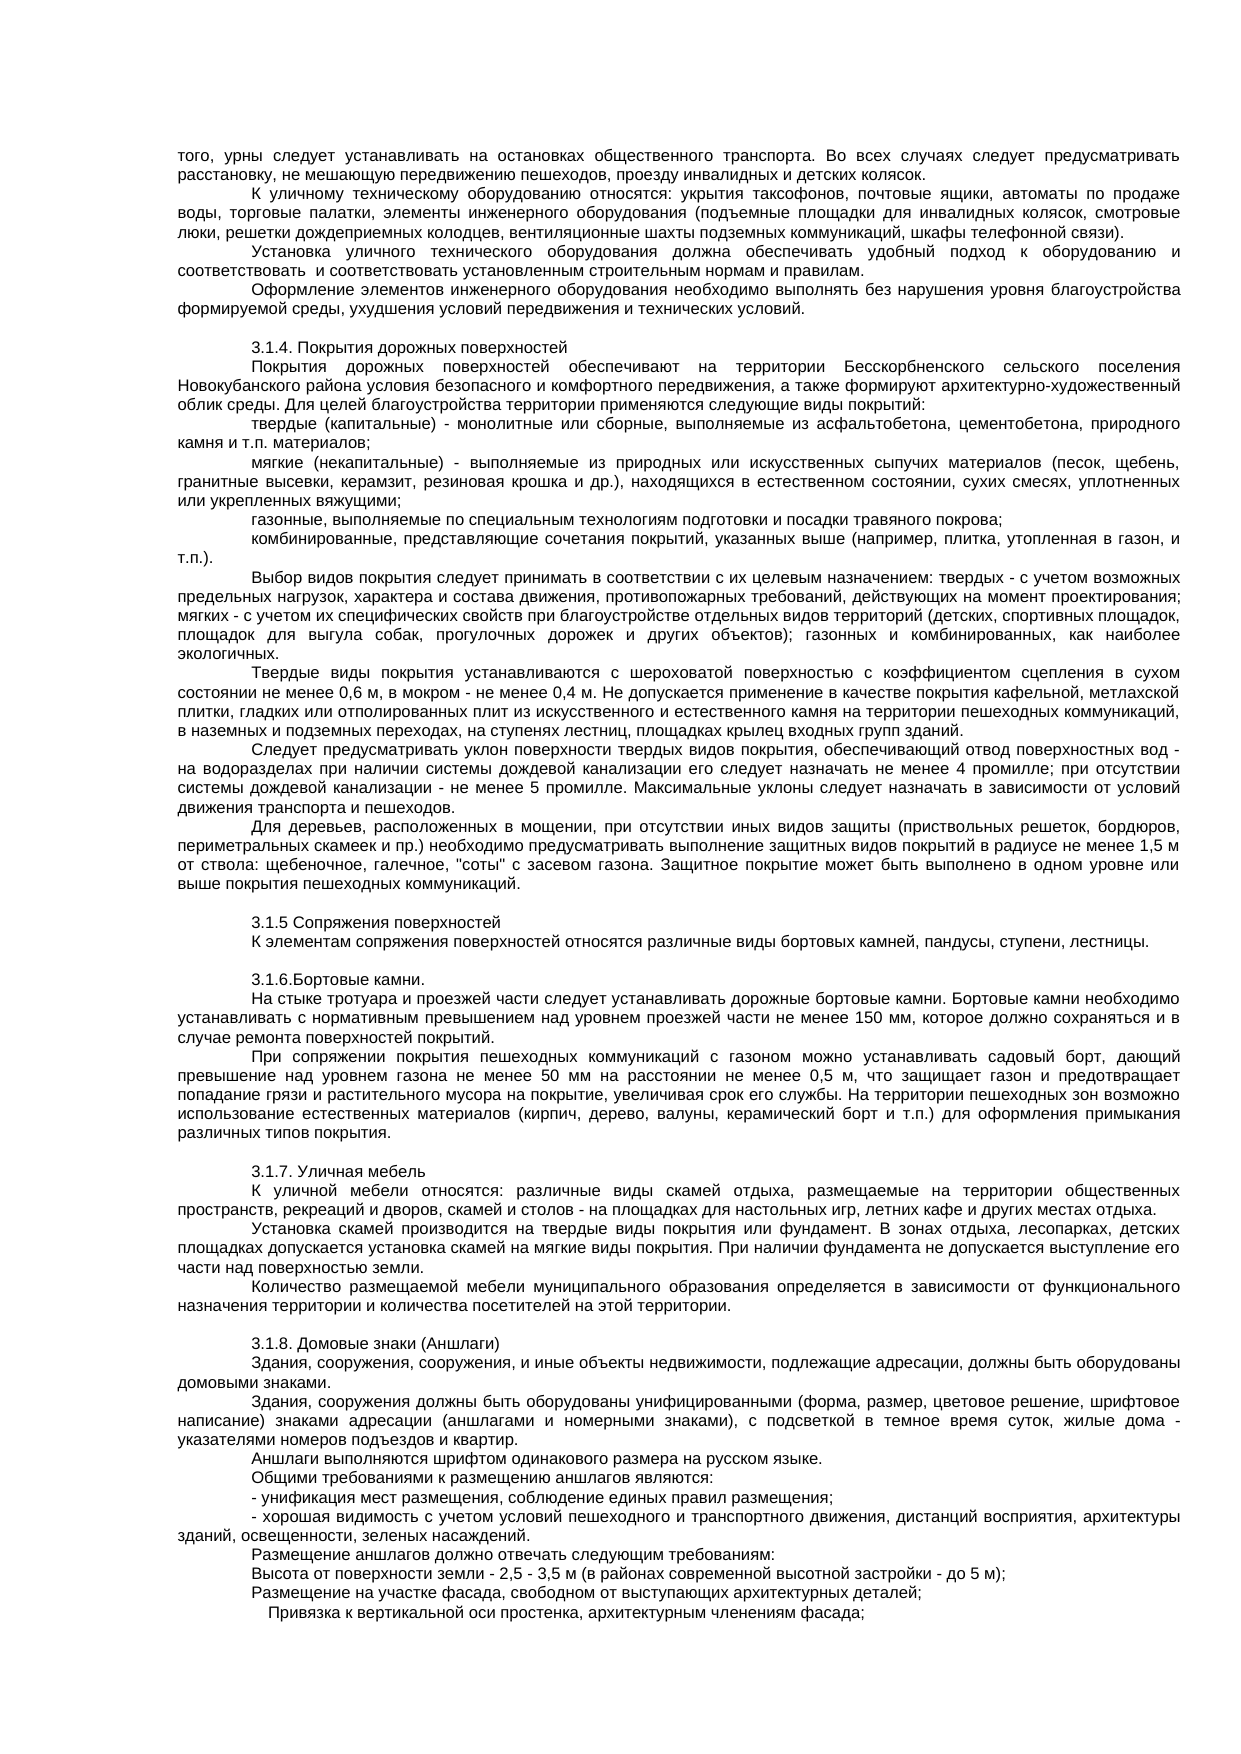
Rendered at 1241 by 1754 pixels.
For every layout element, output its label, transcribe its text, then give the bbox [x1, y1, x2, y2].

text Аншлаги выполняются шрифтом одинакового размера на русском языке. [177, 1449, 1181, 1468]
text Здания, сооружения, сооружения, и иные объекты недвижимости, подлежащие адресации, должны быть оборудованы домовыми знаками. [177, 1353, 1181, 1392]
text Размещение на участке фасада, свободном от выступающих архитектурных деталей; [177, 1583, 1181, 1602]
text К элементам сопряжения поверхностей относятся различные виды бортовых камней, пандусы, ступени, лестницы. [177, 932, 1181, 951]
text Привязка к вертикальной оси простенка, архитектурным членениям фасада; [177, 1602, 1181, 1622]
text Общими требованиями к размещению аншлагов являются: [177, 1468, 1181, 1487]
text Для деревьев, расположенных в мощении, при отсутствии иных видов защиты (приствольных решеток, бордюров, периметральных скамеек и пр.) необходимо предусматривать выполнение защитных видов покрытий в радиусе не менее 1,5 м от ствола: щебеночное, галечное, "соты" с засевом газона. Защитное покрытие может быть выполнено в одном уровне или выше покрытия пешеходных коммуникаций. [177, 817, 1181, 893]
text Размещение аншлагов должно отвечать следующим требованиям: [177, 1545, 1181, 1564]
text мягкие (некапитальные) - выполняемые из природных или искусственных сыпучих материалов (песок, щебень, гранитные высевки, керамзит, резиновая крошка и др.), находящихся в естественном состоянии, сухих смесях, уплотненных или укрепленных вяжущими; [177, 452, 1181, 510]
text При сопряжении покрытия пешеходных коммуникаций с газоном можно устанавливать садовый борт, дающий превышение над уровнем газона не менее 50 мм на расстоянии не менее 0,5 м, что защищает газон и предотвращает попадание грязи и растительного мусора на покрытие, увеличивая срок его службы. На территории пешеходных зон возможно использование естественных материалов (кирпич, дерево, валуны, керамический борт и т.п.) для оформления примыкания различных типов покрытия. [177, 1047, 1181, 1142]
text Установка скамей производится на твердые виды покрытия или фундамент. В зонах отдыха, лесопарках, детских площадках допускается установка скамей на мягкие виды покрытия. При наличии фундамента не допускается выступление его части над поверхностью земли. [177, 1219, 1181, 1277]
text - хорошая видимость с учетом условий пешеходного и транспортного движения, дистанций восприятия, архитектуры зданий, освещенности, зеленых насаждений. [177, 1507, 1181, 1545]
text газонные, выполняемые по специальным технологиям подготовки и посадки травяного покрова; [177, 510, 1181, 529]
text Установка уличного технического оборудования должна обеспечивать удобный подход к оборудованию и соответствовать и соответствовать установленным строительным нормам и правилам. [177, 242, 1181, 280]
text Оформление элементов инженерного оборудования необходимо выполнять без нарушения уровня благоустройства формируемой среды, ухудшения условий передвижения и технических условий. [177, 280, 1181, 318]
text комбинированные, представляющие сочетания покрытий, указанных выше (например, плитка, утопленная в газон, и т.п.). [177, 529, 1181, 567]
text 3.1.7. Уличная мебель [177, 1162, 1181, 1181]
text Следует предусматривать уклон поверхности твердых видов покрытия, обеспечивающий отвод поверхностных вод - на водоразделах при наличии системы дождевой канализации его следует назначать не менее 4 промилле; при отсутствии системы дождевой канализации - не менее 5 промилле. Максимальные уклоны следует назначать в зависимости от условий движения транспорта и пешеходов. [177, 740, 1181, 817]
text Здания, сооружения должны быть оборудованы унифицированными (форма, размер, цветовое решение, шрифтовое написание) знаками адресации (аншлагами и номерными знаками), с подсветкой в темное время суток, жилые дома - указателями номеров подъездов и квартир. [177, 1392, 1181, 1449]
text Твердые виды покрытия устанавливаются с шероховатой поверхностью с коэффициентом сцепления в сухом состоянии не менее 0,6 м, в мокром - не менее 0,4 м. Не допускается применение в качестве покрытия кафельной, метлахской плитки, гладких или отполированных плит из искусственного и естественного камня на территории пешеходных коммуникаций, в наземных и подземных переходах, на ступенях лестниц, площадках крылец входных групп зданий. [177, 663, 1181, 740]
text 3.1.5 Сопряжения поверхностей [177, 912, 1181, 932]
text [177, 146, 1181, 184]
text К уличной мебели относятся: различные виды скамей отдыха, размещаемые на территории общественных пространств, рекреаций и дворов, скамей и столов - на площадках для настольных игр, летних кафе и других местах отдыха. [177, 1181, 1181, 1219]
text Покрытия дорожных поверхностей обеспечивают на территории Бесскорбненского сельского поселения Новокубанского района условия безопасного и комфортного передвижения, а также формируют архитектурно-художественный облик среды. Для целей благоустройства территории применяются следующие виды покрытий: [177, 357, 1181, 414]
text Количество размещаемой мебели муниципального образования определяется в зависимости от функционального назначения территории и количества посетителей на этой территории. [177, 1277, 1181, 1315]
text На стыке тротуара и проезжей части следует устанавливать дорожные бортовые камни. Бортовые камни необходимо устанавливать с нормативным превышением над уровнем проезжей части не менее 150 мм, которое должно сохраняться и в случае ремонта поверхностей покрытий. [177, 989, 1181, 1047]
text К уличному техническому оборудованию относятся: укрытия таксофонов, почтовые ящики, автоматы по продаже воды, торговые палатки, элементы инженерного оборудования (подъемные площадки для инвалидных колясок, смотровые люки, решетки дождеприемных колодцев, вентиляционные шахты подземных коммуникаций, шкафы телефонной связи). [177, 184, 1181, 242]
text Выбор видов покрытия следует принимать в соответствии с их целевым назначением: твердых - с учетом возможных предельных нагрузок, характера и состава движения, противопожарных требований, действующих на момент проектирования; мягких - с учетом их специфических свойств при благоустройстве отдельных видов территорий (детских, спортивных площадок, площадок для выгула собак, прогулочных дорожек и других объектов); газонных и комбинированных, как наиболее экологичных. [177, 567, 1181, 663]
text 3.1.8. Домовые знаки (Аншлаги) [177, 1334, 1181, 1353]
text 3.1.4. Покрытия дорожных поверхностей [177, 337, 1181, 357]
text твердые (капитальные) - монолитные или сборные, выполняемые из асфальтобетона, цементобетона, природного камня и т.п. материалов; [177, 414, 1181, 452]
text 3.1.6.Бортовые камни. [177, 970, 1181, 989]
text - унификация мест размещения, соблюдение единых правил размещения; [177, 1487, 1181, 1507]
text Высота от поверхности земли - 2,5 - 3,5 м (в районах современной высотной застройки - до 5 м); [177, 1564, 1181, 1583]
